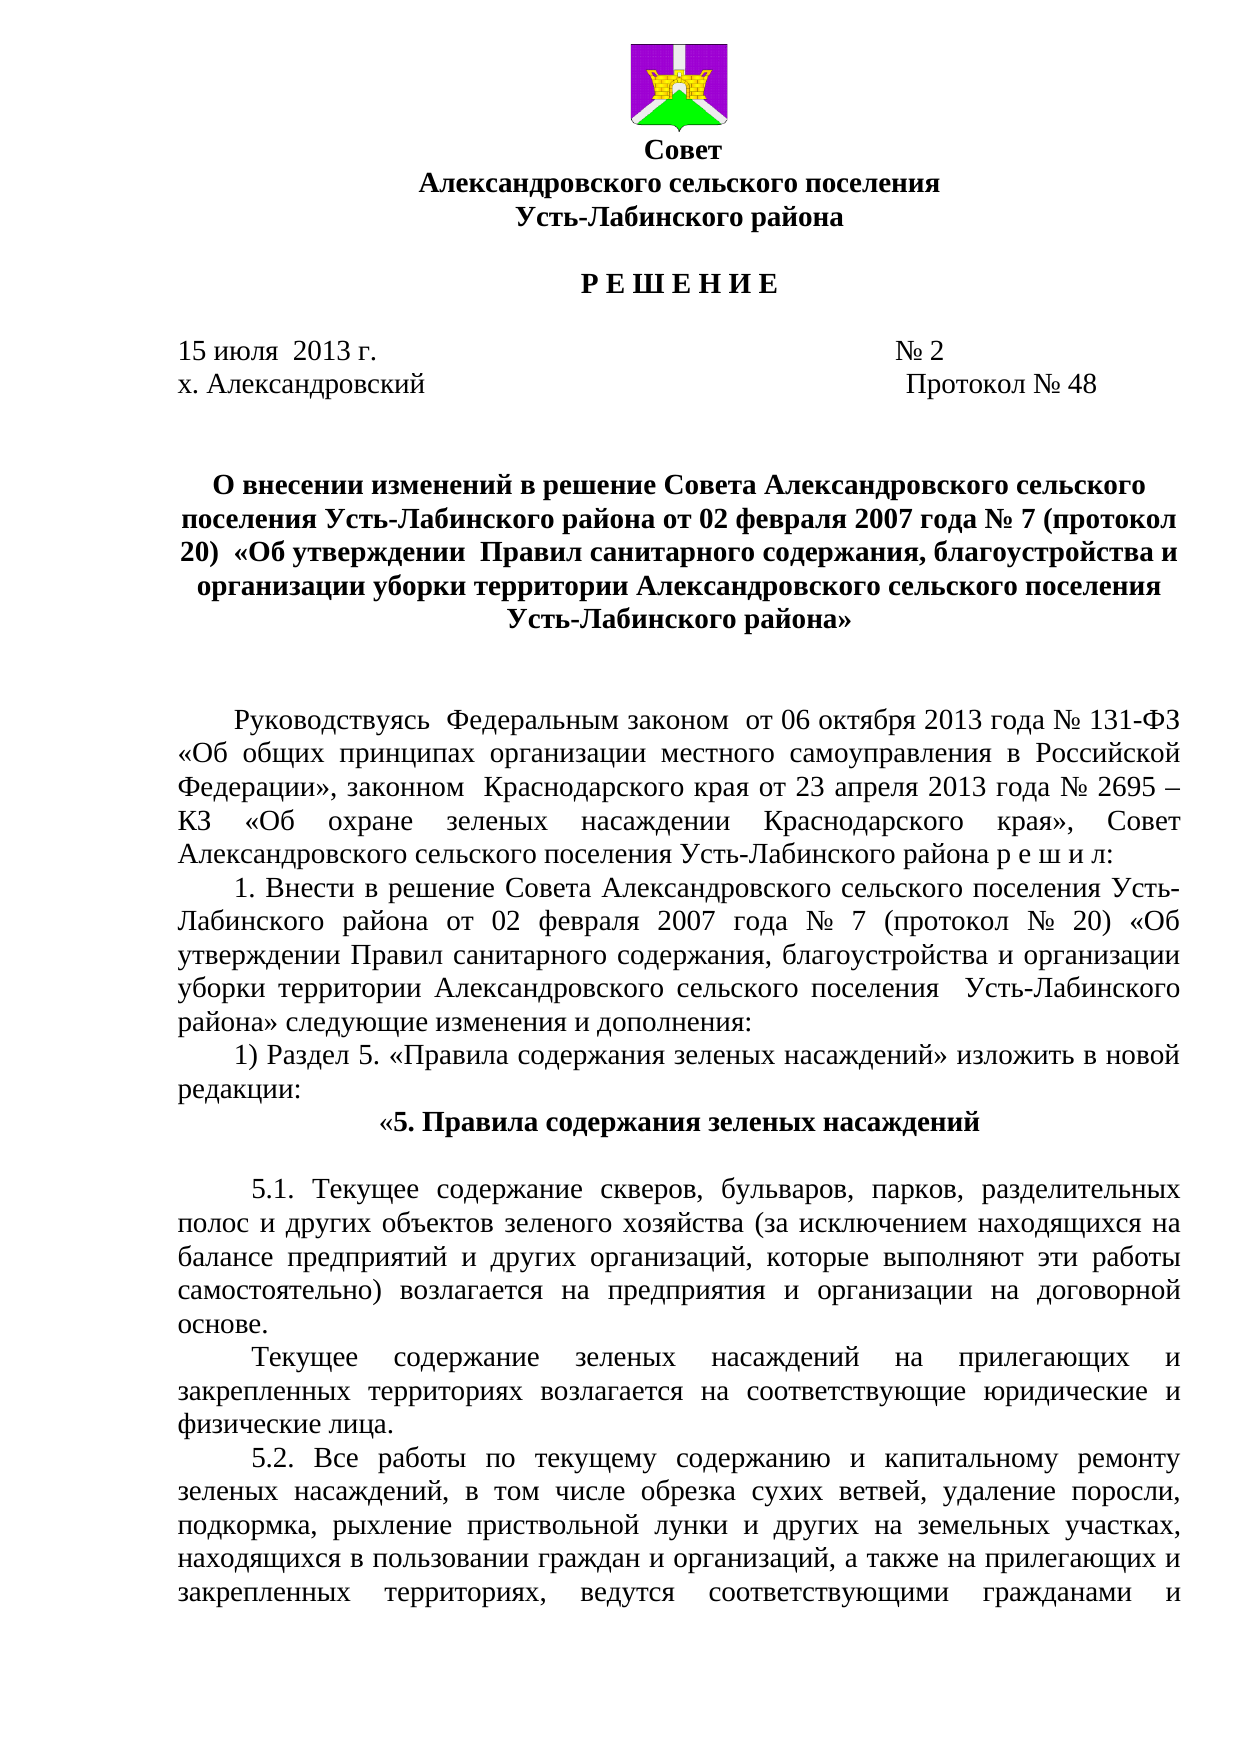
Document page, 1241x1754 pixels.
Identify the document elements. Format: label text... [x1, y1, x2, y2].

text «5. Правила содержания зеленых насаждений [177, 1104, 1181, 1138]
text Усть-Лабинского района [177, 199, 1181, 232]
text Текущее содержание зеленых насаждений на прилегающих и закрепленных территориях возлагается на соответствующие юридические и физические лица. [177, 1339, 1181, 1440]
picture [630, 44, 728, 132]
title О внесении изменений в решение Совета Александровского сельского поселения Усть-Лабинского района от 02 февраля 2007 года № 7 (протокол 20) «Об утверждении Правил санитарного содержания, благоустройства и организации уборки территории Александровского сельского поселения Усть-Лабинского района» [177, 467, 1181, 635]
text Совет [177, 132, 1181, 165]
text 1) Раздел 5. «Правила содержания зеленых насаждений» изложить в новой редакции: [177, 1037, 1181, 1104]
text х. Александровский Протокол № 48 [177, 367, 1181, 400]
text 15 июля 2013 г. № 2 [177, 333, 1181, 367]
text Александровского сельского поселения [177, 165, 1181, 199]
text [177, 1440, 1181, 1608]
text Руководствуясь Федеральным законом от 06 октября 2013 года № 131-ФЗ «Об общих принципах организации местного самоуправления в Российской Федерации», законном Краснодарского края от 23 апреля 2013 года № 2695 –КЗ «Об охране зеленых насаждении Краснодарского края», Совет Александровского сельского поселения Усть-Лабинского района р е ш и л: [177, 702, 1181, 870]
subtitle Р Е Ш Е Н И Е [177, 266, 1181, 299]
text 5.1. Текущее содержание скверов, бульваров, парков, разделительных полос и других объектов зеленого хозяйства (за исключением находящихся на балансе предприятий и других организаций, которые выполняют эти работы самостоятельно) возлагается на предприятия и организации на договорной основе. [177, 1172, 1181, 1339]
text 1. Внести в решение Совета Александровского сельского поселения Усть-Лабинского района от 02 февраля 2007 года № 7 (протокол № 20) «Об утверждении Правил санитарного содержания, благоустройства и организации уборки территории Александровского сельского поселения Усть-Лабинского района» следующие изменения и дополнения: [177, 870, 1181, 1037]
